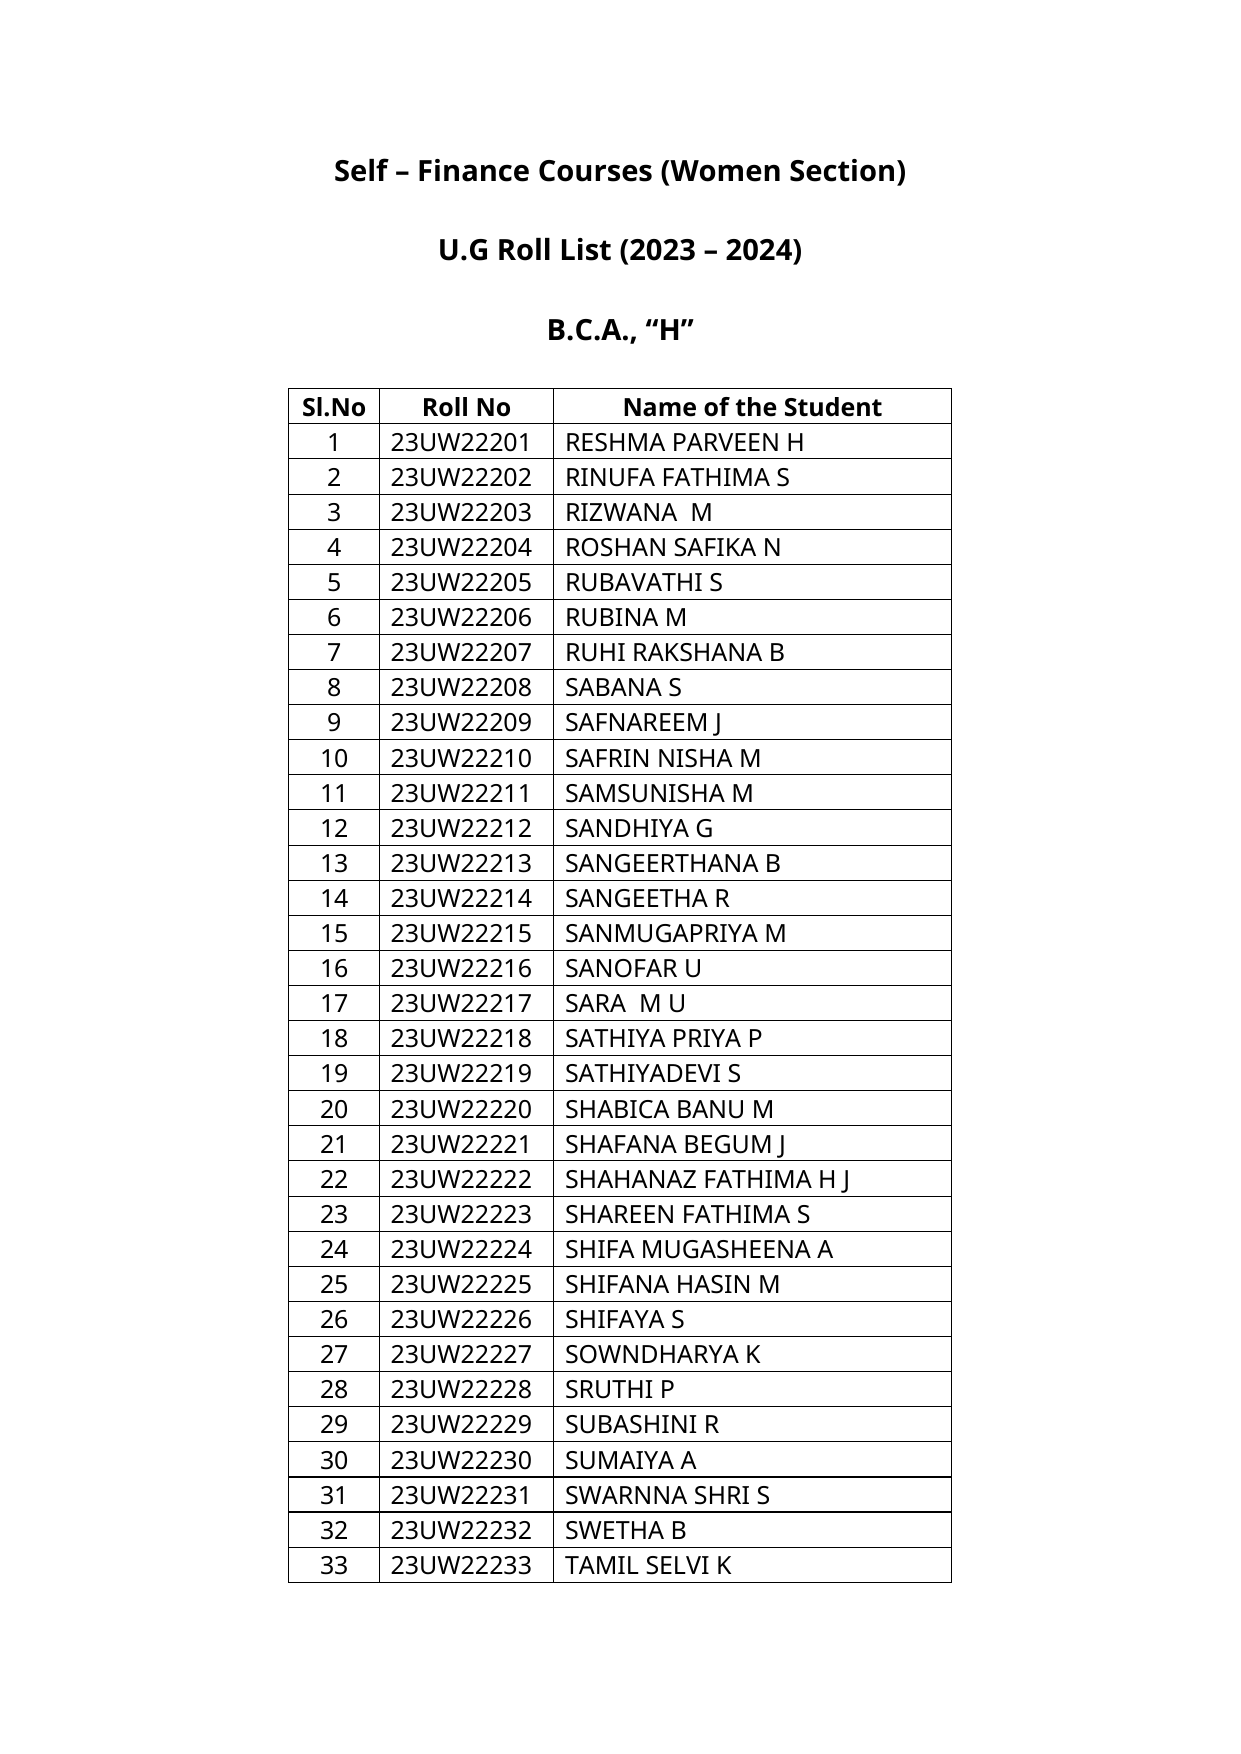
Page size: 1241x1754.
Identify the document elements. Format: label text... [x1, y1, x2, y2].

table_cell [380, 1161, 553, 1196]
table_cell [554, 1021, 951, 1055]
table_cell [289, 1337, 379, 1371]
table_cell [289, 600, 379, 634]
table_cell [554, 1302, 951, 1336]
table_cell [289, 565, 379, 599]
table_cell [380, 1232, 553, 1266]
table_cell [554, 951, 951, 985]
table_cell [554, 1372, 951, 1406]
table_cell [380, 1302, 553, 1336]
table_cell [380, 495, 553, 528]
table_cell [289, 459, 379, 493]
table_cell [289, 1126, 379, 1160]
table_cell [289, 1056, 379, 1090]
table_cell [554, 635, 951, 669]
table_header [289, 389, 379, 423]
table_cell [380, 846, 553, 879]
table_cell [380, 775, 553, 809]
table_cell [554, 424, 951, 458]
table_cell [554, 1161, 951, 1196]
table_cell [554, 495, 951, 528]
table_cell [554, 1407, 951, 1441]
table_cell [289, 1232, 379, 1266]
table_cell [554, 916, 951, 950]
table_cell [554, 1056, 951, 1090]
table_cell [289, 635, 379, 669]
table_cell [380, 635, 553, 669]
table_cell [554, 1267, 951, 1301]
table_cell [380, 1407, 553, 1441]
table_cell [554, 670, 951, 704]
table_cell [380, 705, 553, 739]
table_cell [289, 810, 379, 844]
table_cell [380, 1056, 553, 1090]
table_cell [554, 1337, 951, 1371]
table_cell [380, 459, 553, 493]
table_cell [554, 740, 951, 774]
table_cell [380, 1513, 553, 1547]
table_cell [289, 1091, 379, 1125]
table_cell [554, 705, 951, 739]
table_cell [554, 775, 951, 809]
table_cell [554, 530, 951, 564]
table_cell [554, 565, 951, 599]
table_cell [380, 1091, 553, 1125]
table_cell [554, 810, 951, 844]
text B.C.A., “H” [150, 309, 1090, 348]
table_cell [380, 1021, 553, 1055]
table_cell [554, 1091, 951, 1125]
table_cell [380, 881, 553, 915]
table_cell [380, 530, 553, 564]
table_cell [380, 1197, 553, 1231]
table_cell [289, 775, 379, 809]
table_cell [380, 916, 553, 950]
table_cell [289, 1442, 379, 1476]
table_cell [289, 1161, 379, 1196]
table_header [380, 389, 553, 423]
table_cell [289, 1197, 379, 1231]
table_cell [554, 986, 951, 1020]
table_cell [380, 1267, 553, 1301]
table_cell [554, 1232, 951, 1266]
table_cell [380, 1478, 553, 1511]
text U.G Roll List (2023 – 2024) [150, 229, 1090, 269]
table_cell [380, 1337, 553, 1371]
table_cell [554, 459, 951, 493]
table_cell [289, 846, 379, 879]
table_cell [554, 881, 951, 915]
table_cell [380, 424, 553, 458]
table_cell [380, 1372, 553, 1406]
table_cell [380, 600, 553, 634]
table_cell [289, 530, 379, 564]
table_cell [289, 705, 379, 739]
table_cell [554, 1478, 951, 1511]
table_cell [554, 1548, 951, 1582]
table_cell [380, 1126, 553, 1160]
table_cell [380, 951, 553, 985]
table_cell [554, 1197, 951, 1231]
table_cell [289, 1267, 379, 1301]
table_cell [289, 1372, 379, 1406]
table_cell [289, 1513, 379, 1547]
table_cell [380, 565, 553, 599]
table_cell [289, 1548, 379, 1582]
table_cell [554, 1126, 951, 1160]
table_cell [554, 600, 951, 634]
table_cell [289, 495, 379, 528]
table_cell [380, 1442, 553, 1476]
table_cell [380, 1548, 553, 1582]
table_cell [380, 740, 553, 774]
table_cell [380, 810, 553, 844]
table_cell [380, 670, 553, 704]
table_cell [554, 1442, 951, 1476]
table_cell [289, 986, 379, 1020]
text Self – Finance Courses (Women Section) [150, 150, 1090, 190]
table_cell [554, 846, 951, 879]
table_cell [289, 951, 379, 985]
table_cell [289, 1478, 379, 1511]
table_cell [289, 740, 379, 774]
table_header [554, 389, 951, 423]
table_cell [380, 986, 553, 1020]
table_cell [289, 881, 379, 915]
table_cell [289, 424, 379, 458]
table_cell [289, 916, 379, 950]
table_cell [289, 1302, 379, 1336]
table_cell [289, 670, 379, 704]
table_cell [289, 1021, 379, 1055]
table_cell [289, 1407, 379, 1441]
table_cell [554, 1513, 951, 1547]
